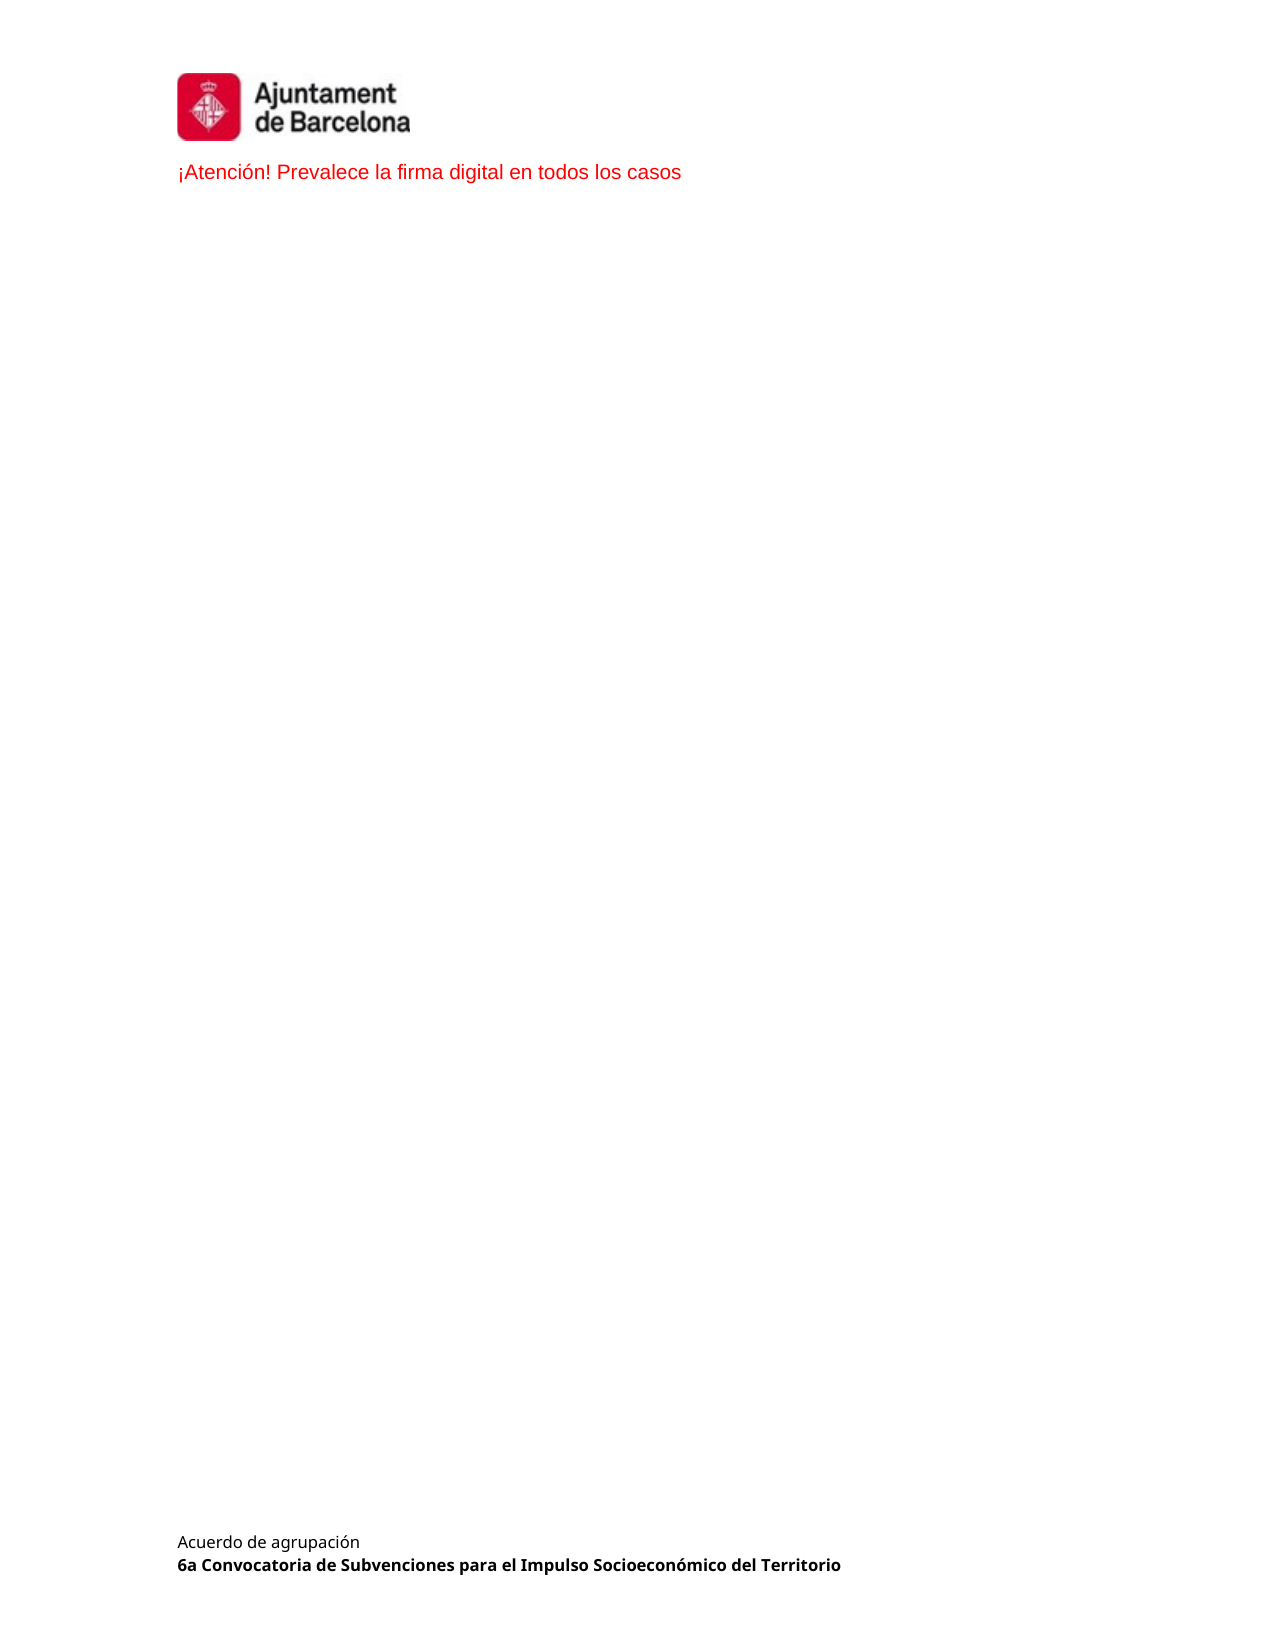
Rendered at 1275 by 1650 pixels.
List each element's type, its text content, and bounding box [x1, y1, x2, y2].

text ¡Atención! Prevalece la firma digital en todos los casos [177, 160, 1098, 184]
picture [177, 73, 410, 141]
